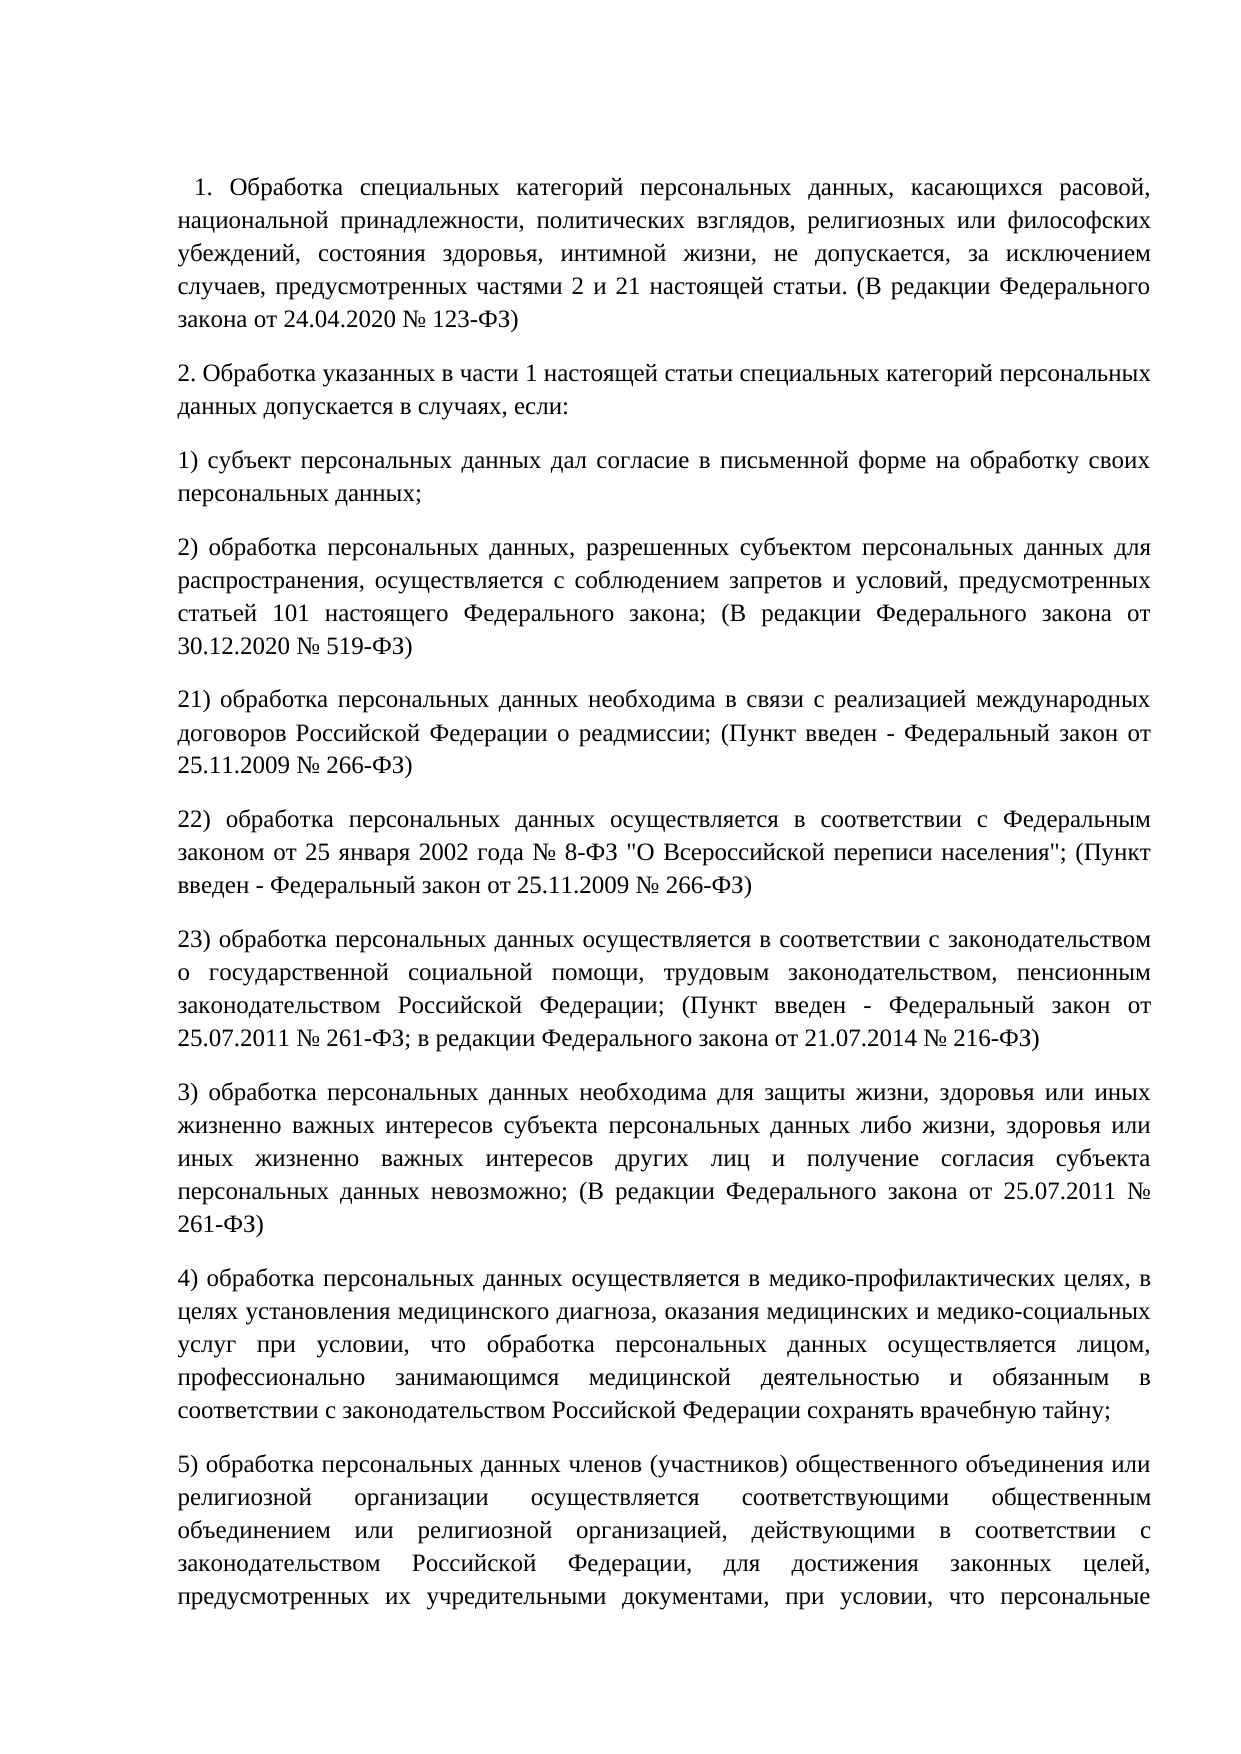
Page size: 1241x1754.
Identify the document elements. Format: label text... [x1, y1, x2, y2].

text 3) обработка персональных данных необходима для защиты жизни, здоровья или иных жизненно важных интересов субъекта персональных данных либо жизни, здоровья или иных жизненно важных интересов других лиц и получение согласия субъекта персональных данных невозможно; (В редакции Федерального закона от 25.07.2011 № 261-ФЗ) [177, 1077, 1152, 1238]
text 2) обработка персональных данных, разрешенных субъектом персональных данных для распространения, осуществляется с соблюдением запретов и условий, предусмотренных статьей 101 настоящего Федерального закона; (В редакции Федерального закона от 30.12.2020 № 519-ФЗ) [177, 532, 1152, 659]
text 1. Обработка специальных категорий персональных данных, касающихся расовой, национальной принадлежности, политических взглядов, религиозных или философских убеждений, состояния здоровья, интимной жизни, не допускается, за исключением случаев, предусмотренных частями 2 и 21 настоящей статьи. (В редакции Федерального закона от 24.04.2020 № 123-ФЗ) [177, 172, 1152, 333]
text 1) субъект персональных данных дал согласие в письменной форме на обработку своих персональных данных; [177, 445, 1152, 507]
text 2. Обработка указанных в части 1 настоящей статьи специальных категорий персональных данных допускается в случаях, если: [177, 358, 1152, 420]
text 23) обработка персональных данных осуществляется в соответствии с законодательством о государственной социальной помощи, трудовым законодательством, пенсионным законодательством Российской Федерации; (Пункт введен - Федеральный закон от 25.07.2011 № 261-ФЗ; в редакции Федерального закона от 21.07.2014 № 216-ФЗ) [177, 924, 1152, 1052]
text 4) обработка персональных данных осуществляется в медико-профилактических целях, в целях установления медицинского диагноза, оказания медицинских и медико-социальных услуг при условии, что обработка персональных данных осуществляется лицом, профессионально занимающимся медицинской деятельностью и обязанным в соответствии с законодательством Российской Федерации сохранять врачебную тайну; [177, 1263, 1152, 1424]
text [177, 1449, 1152, 1610]
text 22) обработка персональных данных осуществляется в соответствии с Федеральным законом от 25 января 2002 года № 8-ФЗ "О Всероссийской переписи населения"; (Пункт введен - Федеральный закон от 25.11.2009 № 266-ФЗ) [177, 804, 1152, 899]
text 21) обработка персональных данных необходима в связи с реализацией международных договоров Российской Федерации о реадмиссии; (Пункт введен - Федеральный закон от 25.11.2009 № 266-ФЗ) [177, 684, 1152, 779]
